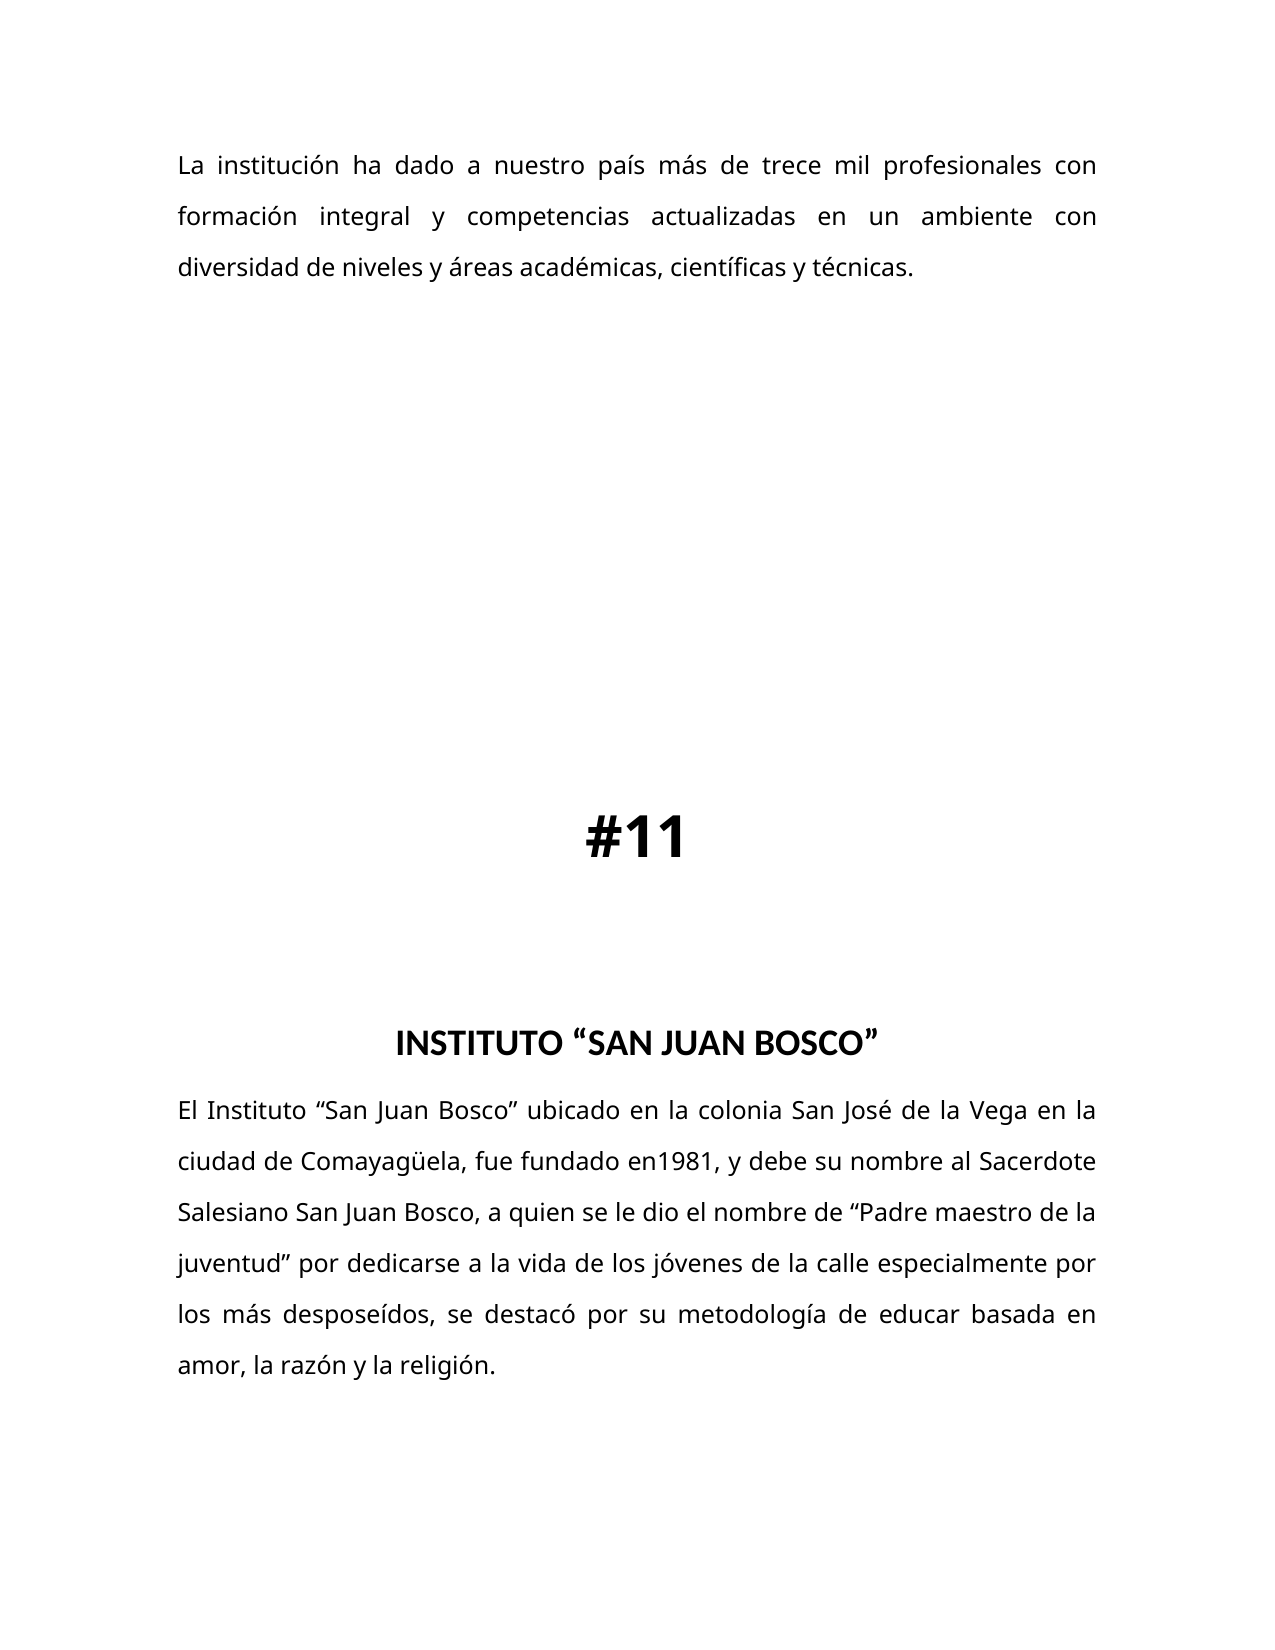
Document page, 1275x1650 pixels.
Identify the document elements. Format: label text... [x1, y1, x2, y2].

text #11 [177, 795, 1098, 874]
text INSTITUTO “SAN JUAN BOSCO” [177, 1019, 1098, 1065]
text La institución ha dado a nuestro país más de trece mil profesionales con formación integral y competencias actualizadas en un ambiente con diversidad de niveles y áreas académicas, científicas y técnicas. [177, 148, 1098, 284]
text El Instituto “San Juan Bosco” ubicado en la colonia San José de la Vega en la ciudad de Comayagüela, fue fundado en1981, y debe su nombre al Sacerdote Salesiano San Juan Bosco, a quien se le dio el nombre de “Padre maestro de la juventud” por dedicarse a la vida de los jóvenes de la calle especialmente por los más desposeídos, se destacó por su metodología de educar basada en amor, la razón y la religión. [177, 1093, 1098, 1382]
